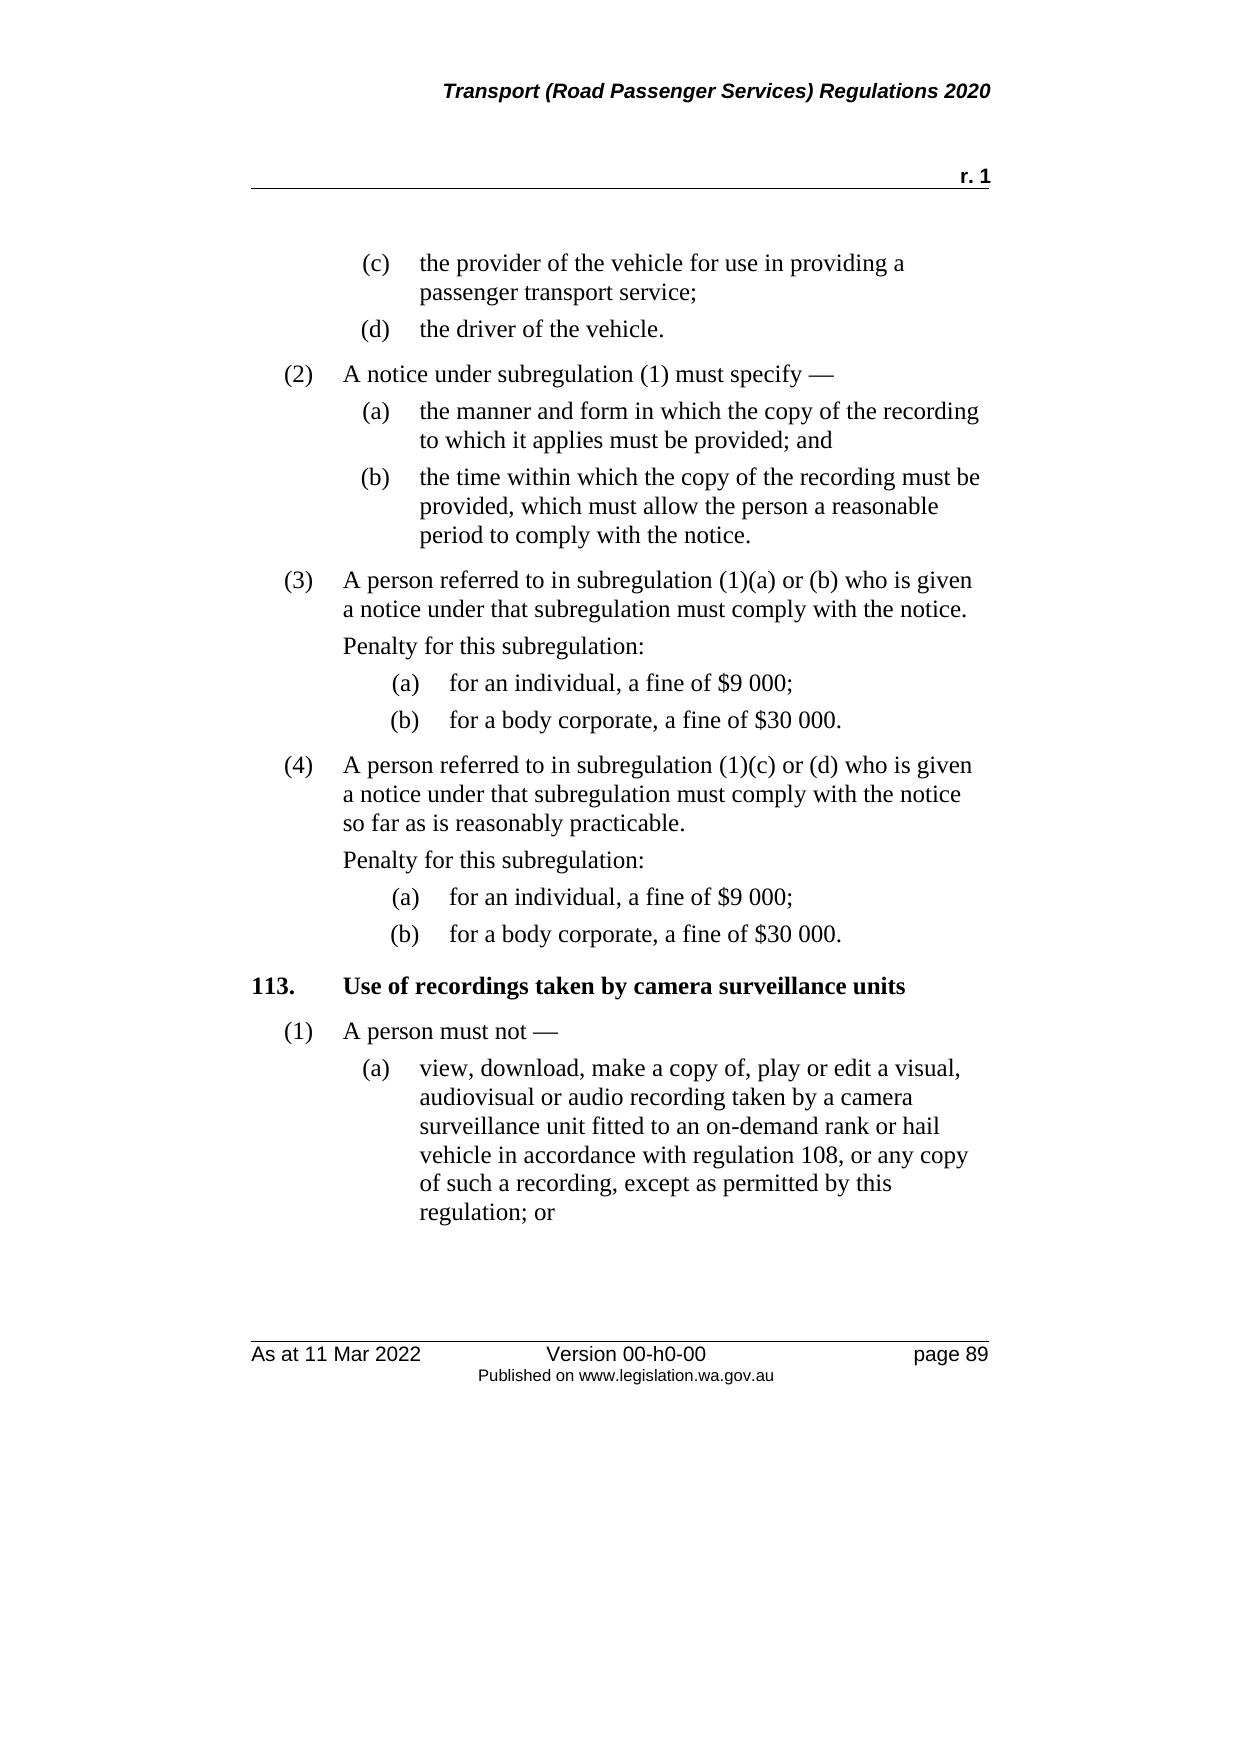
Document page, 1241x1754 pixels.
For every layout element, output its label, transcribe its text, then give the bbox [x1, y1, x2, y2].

text (c) the provider of the vehicle for use in providing a passenger transport service; [251, 248, 989, 306]
text (a) the manner and form in which the copy of the recording to which it applies must be provided; and [251, 396, 989, 454]
text (b) the time within which the copy of the recording must be provided, which must allow the person a reasonable period to comply with the notice. [251, 462, 989, 548]
text (b) for a body corporate, a fine of $30 000. [251, 705, 989, 734]
text (d) the driver of the vehicle. [251, 314, 989, 343]
text (a) for an individual, a fine of $9 000; [251, 668, 989, 697]
text (a) view, download, make a copy of, play or edit a visual, audiovisual or audio recording taken by a camera surveillance unit fitted to an on-demand rank or hail vehicle in accordance with regulation 108, or any copy of such a recording, except as permitted by this regulation; or [251, 1053, 989, 1226]
text (3) A person referred to in subregulation (1)(a) or (b) who is given a notice under that subregulation must comply with the notice. [251, 565, 989, 623]
text (1) A person must not — [251, 1016, 989, 1045]
subtitle 113. Use of recordings taken by camera surveillance units [251, 971, 989, 1000]
text (4) A person referred to in subregulation (1)(c) or (d) who is given a notice under that subregulation must comply with the notice so far as is reasonably practicable. [251, 751, 989, 837]
text Penalty for this subregulation: [251, 631, 989, 660]
text Penalty for this subregulation: [251, 845, 989, 874]
text (b) for a body corporate, a fine of $30 000. [251, 919, 989, 948]
text (a) for an individual, a fine of $9 000; [251, 882, 989, 911]
text (2) A notice under subregulation (1) must specify — [251, 359, 989, 388]
